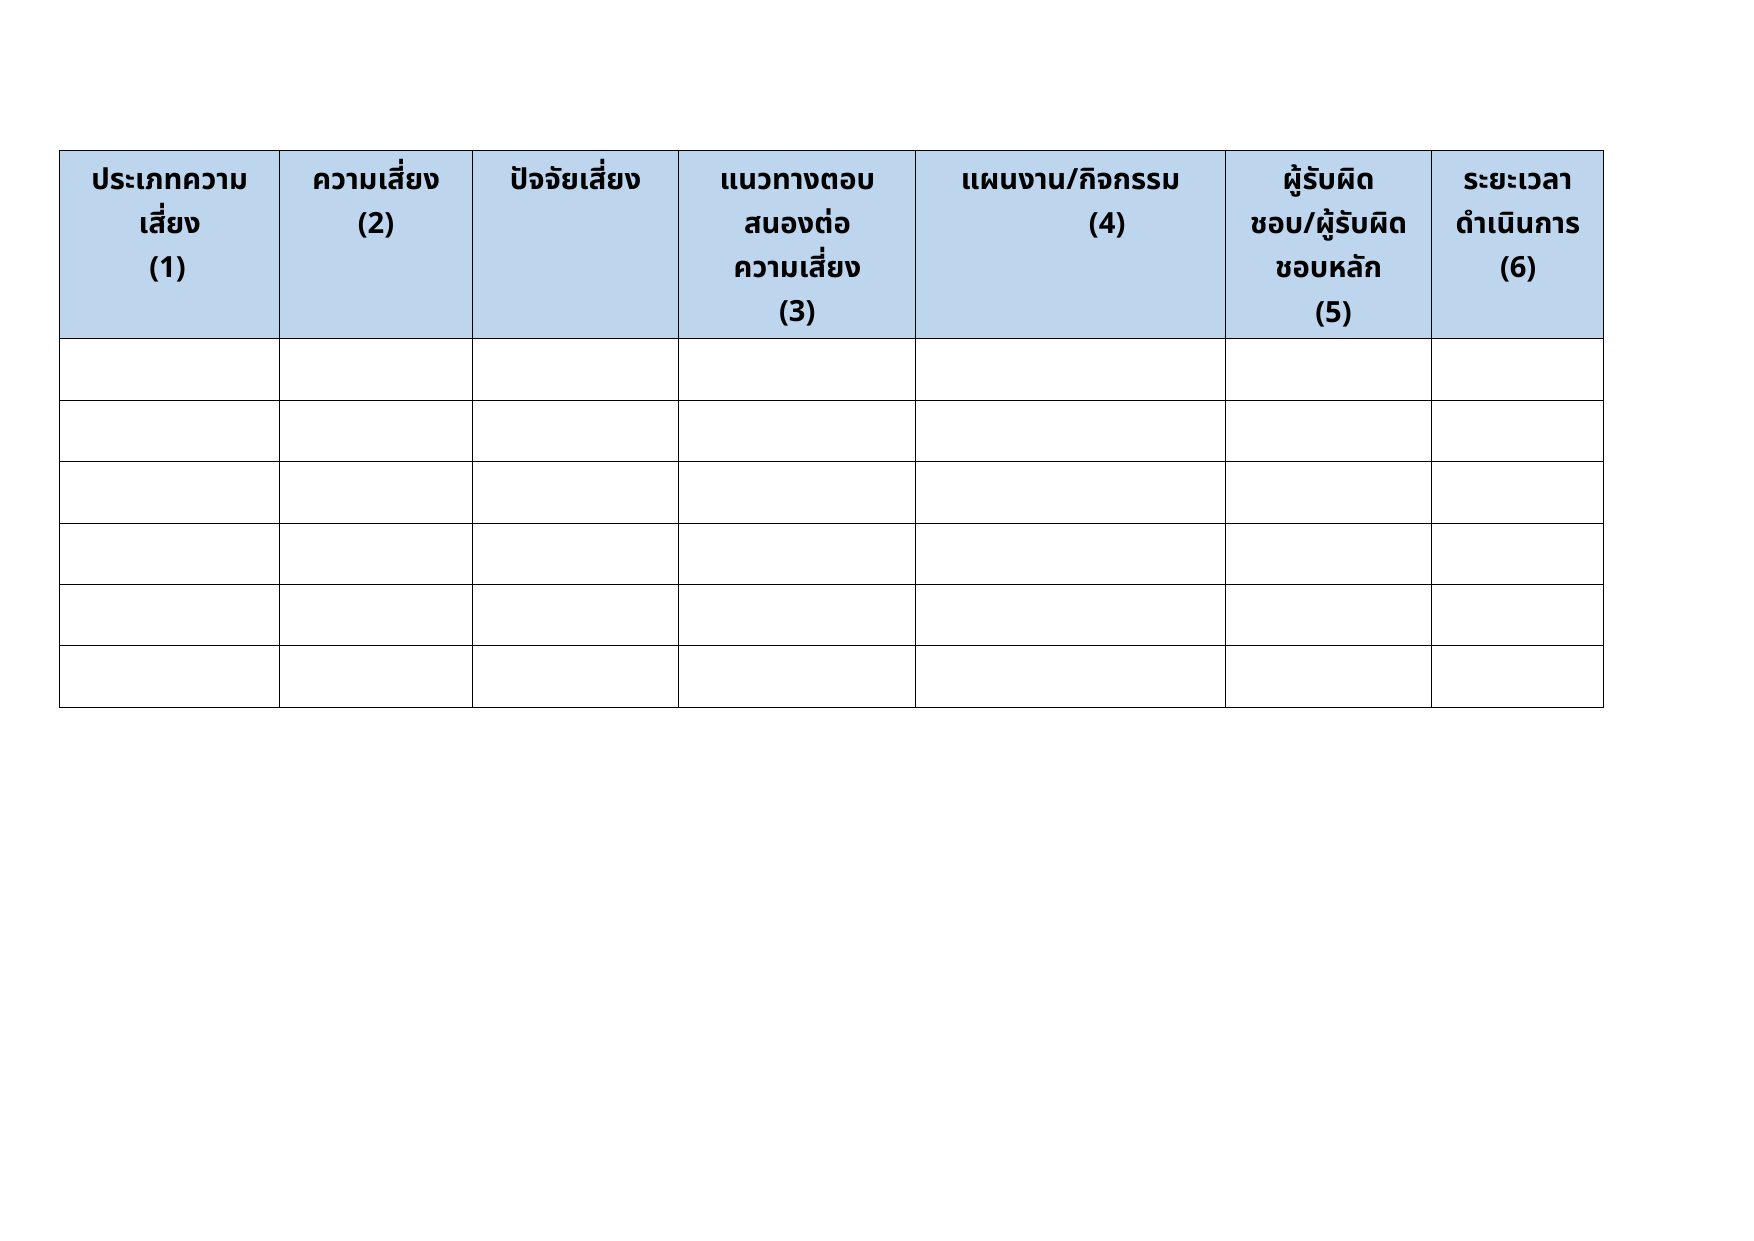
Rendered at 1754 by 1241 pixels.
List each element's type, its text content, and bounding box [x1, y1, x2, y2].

table_cell [473, 462, 678, 522]
table_cell [1432, 585, 1603, 645]
table_cell [679, 524, 915, 584]
table_cell [679, 462, 915, 522]
table_header ผู้รับผิดชอบ/ผู้รับผิดชอบหลัก (5) [1226, 151, 1431, 338]
table_cell [1226, 585, 1431, 645]
table_cell [473, 585, 678, 645]
table_cell [679, 339, 915, 399]
table_cell [60, 401, 279, 461]
table_header แนวทางตอบสนองต่อ ความเสี่ยง (3) [679, 151, 915, 338]
table_cell [1432, 524, 1603, 584]
table_cell [1226, 462, 1431, 522]
table_cell [1226, 401, 1431, 461]
table_cell [916, 339, 1225, 399]
table_cell [473, 339, 678, 399]
table_header ปัจจัยเสี่ยง [473, 151, 678, 338]
table_header ความเสี่ยง (2) [280, 151, 472, 338]
table_cell [280, 401, 472, 461]
table_cell [60, 646, 279, 707]
table_header แผนงาน/กิจกรรม (4) [916, 151, 1225, 338]
table_cell [60, 462, 279, 522]
table_header ประเภทความเสี่ยง (1) [60, 151, 279, 338]
table_cell [679, 646, 915, 707]
table_cell [1432, 646, 1603, 707]
table_cell [473, 646, 678, 707]
table_cell [60, 524, 279, 584]
table_cell [1226, 646, 1431, 707]
table_cell [1226, 524, 1431, 584]
table_cell [60, 585, 279, 645]
table_cell [473, 524, 678, 584]
table_cell [916, 401, 1225, 461]
table_header ระยะเวลา ดำเนินการ (6) [1432, 151, 1603, 338]
table_cell [280, 585, 472, 645]
table_cell [280, 462, 472, 522]
table_cell [916, 462, 1225, 522]
table_cell [1432, 401, 1603, 461]
table_cell [280, 339, 472, 399]
table_cell [280, 646, 472, 707]
table_cell [1226, 339, 1431, 399]
table_cell [679, 401, 915, 461]
table_cell [916, 585, 1225, 645]
table_cell [916, 524, 1225, 584]
table_cell [280, 524, 472, 584]
table_cell [1432, 339, 1603, 399]
table_cell [473, 401, 678, 461]
table_cell [1432, 462, 1603, 522]
table_cell [60, 339, 279, 399]
table_cell [916, 646, 1225, 707]
table_cell [679, 585, 915, 645]
